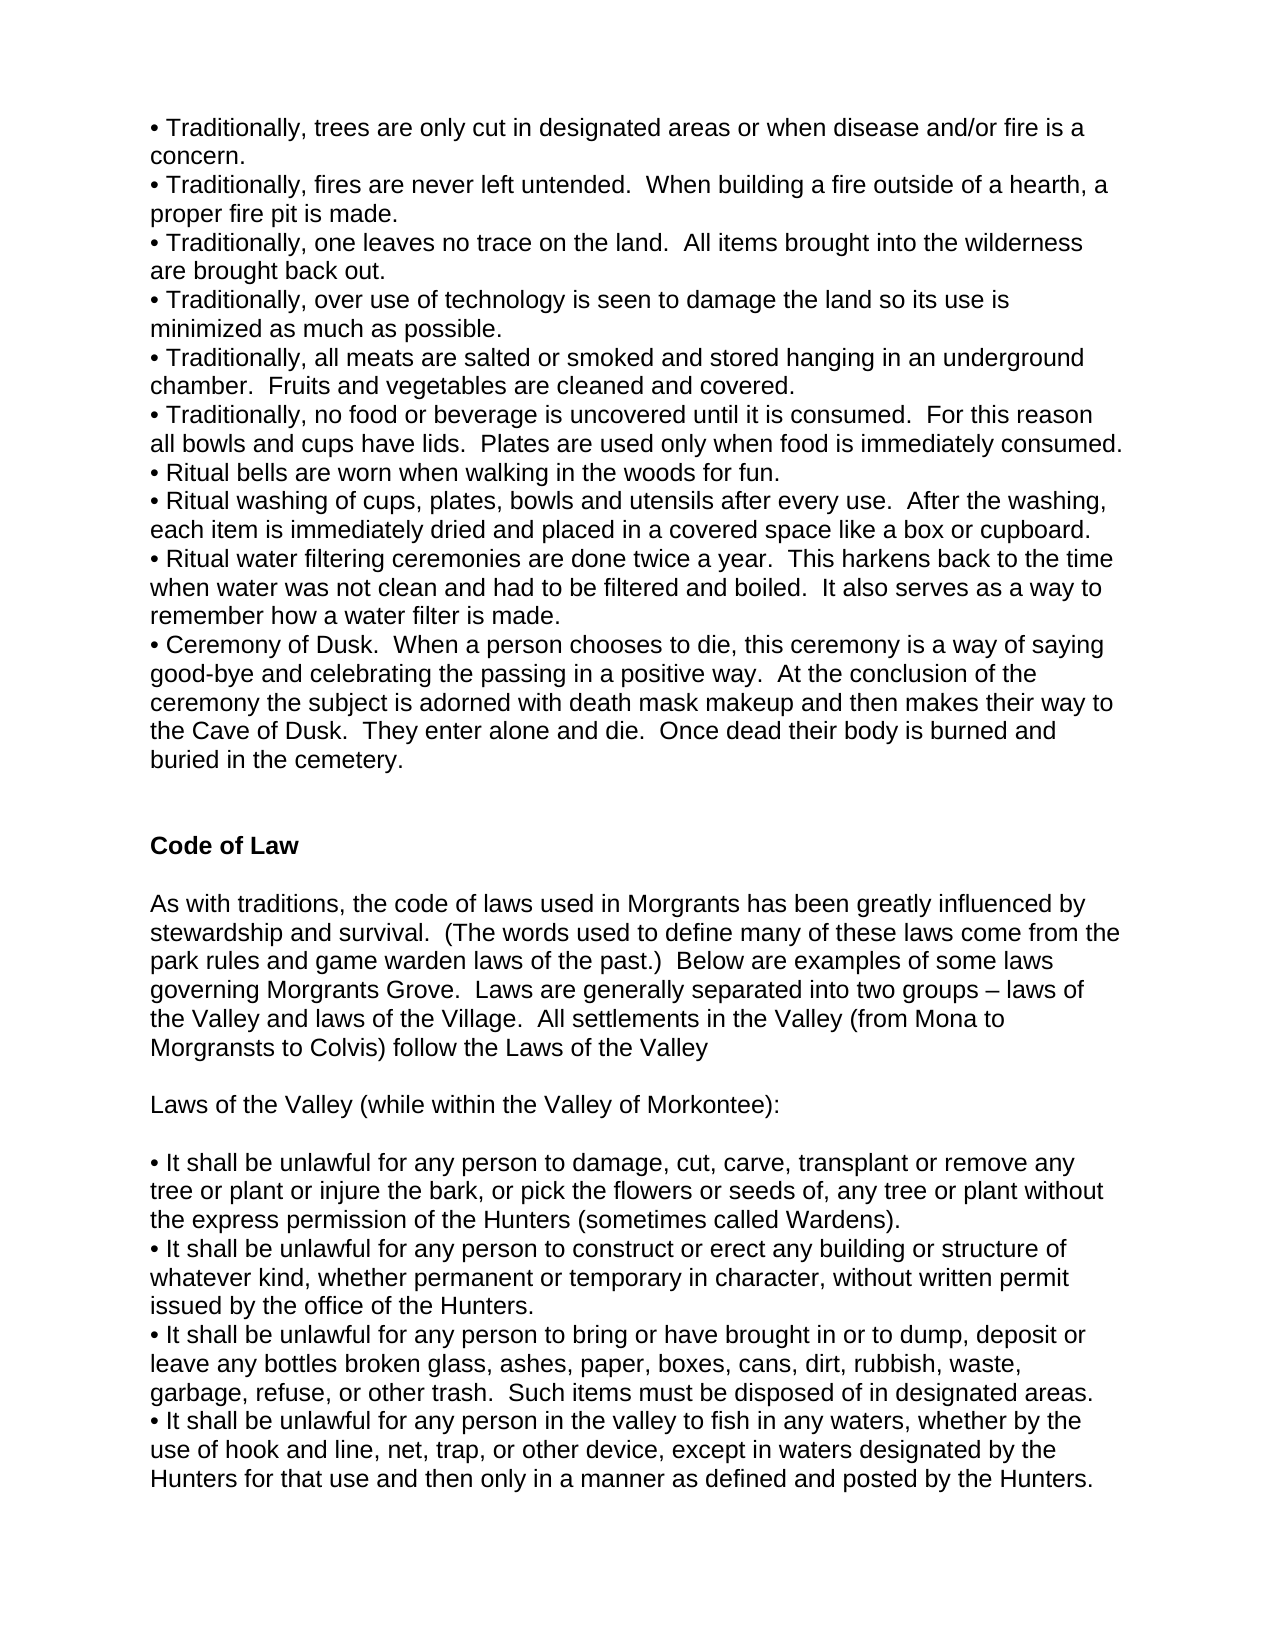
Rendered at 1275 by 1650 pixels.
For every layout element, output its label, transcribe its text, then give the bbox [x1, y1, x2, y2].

text • It shall be unlawful for any person to damage, cut, carve, transplant or remove any tree or plant or injure the bark, or pick the flowers or seeds of, any tree or plant without the express permission of the Hunters (sometimes called Wardens). [150, 1147, 1125, 1234]
text Laws of the Valley (while within the Valley of Morkontee): [150, 1090, 1125, 1119]
text • It shall be unlawful for any person in the valley to fish in any waters, whether by the use of hook and line, net, trap, or other device, except in waters designated by the Hunters for that use and then only in a manner as defined and posted by the Hunters. [150, 1406, 1125, 1492]
text • Traditionally, one leaves no trace on the land. All items brought into the wilderness are brought back out. [150, 227, 1125, 285]
text • Traditionally, fires are never left untended. When building a fire outside of a hearth, a proper fire pit is made. [150, 170, 1125, 227]
text Code of Law [150, 831, 1125, 860]
text • Ritual washing of cups, plates, bowls and utensils after every use. After the washing, each item is immediately dried and placed in a covered space like a box or cupboard. [150, 486, 1125, 544]
text • It shall be unlawful for any person to bring or have brought in or to dump, deposit or leave any bottles broken glass, ashes, paper, boxes, cans, dirt, rubbish, waste, garbage, refuse, or other trash. Such items must be disposed of in designated areas. [150, 1320, 1125, 1406]
text • Traditionally, over use of technology is seen to damage the land so its use is minimized as much as possible. [150, 285, 1125, 342]
text • Ritual water filtering ceremonies are done twice a year. This harkens back to the time when water was not clean and had to be filtered and boiled. It also serves as a way to remember how a water filter is made. [150, 544, 1125, 630]
text • Traditionally, all meats are salted or smoked and stored hanging in an underground chamber. Fruits and vegetables are cleaned and covered. [150, 342, 1125, 400]
text • Ceremony of Dusk. When a person chooses to die, this ceremony is a way of saying good-bye and celebrating the passing in a positive way. At the conclusion of the ceremony the subject is adorned with death mask makeup and then makes their way to the Cave of Dusk. They enter alone and die. Once dead their body is burned and buried in the cemetery. [150, 630, 1125, 774]
text • Ritual bells are worn when walking in the woods for fun. [150, 457, 1125, 486]
text • Traditionally, trees are only cut in designated areas or when disease and/or fire is a concern. [150, 112, 1125, 170]
text • Traditionally, no food or beverage is uncovered until it is consumed. For this reason all bowls and cups have lids. Plates are used only when food is immediately consumed. [150, 400, 1125, 457]
text • It shall be unlawful for any person to construct or erect any building or structure of whatever kind, whether permanent or temporary in character, without written permit issued by the office of the Hunters. [150, 1234, 1125, 1320]
text As with traditions, the code of laws used in Morgrants has been greatly influenced by stewardship and survival. (The words used to define many of these laws come from the park rules and game warden laws of the past.) Below are examples of some laws governing Morgrants Grove. Laws are generally separated into two groups – laws of the Valley and laws of the Village. All settlements in the Valley (from Mona to Morgransts to Colvis) follow the Laws of the Valley [150, 889, 1125, 1061]
